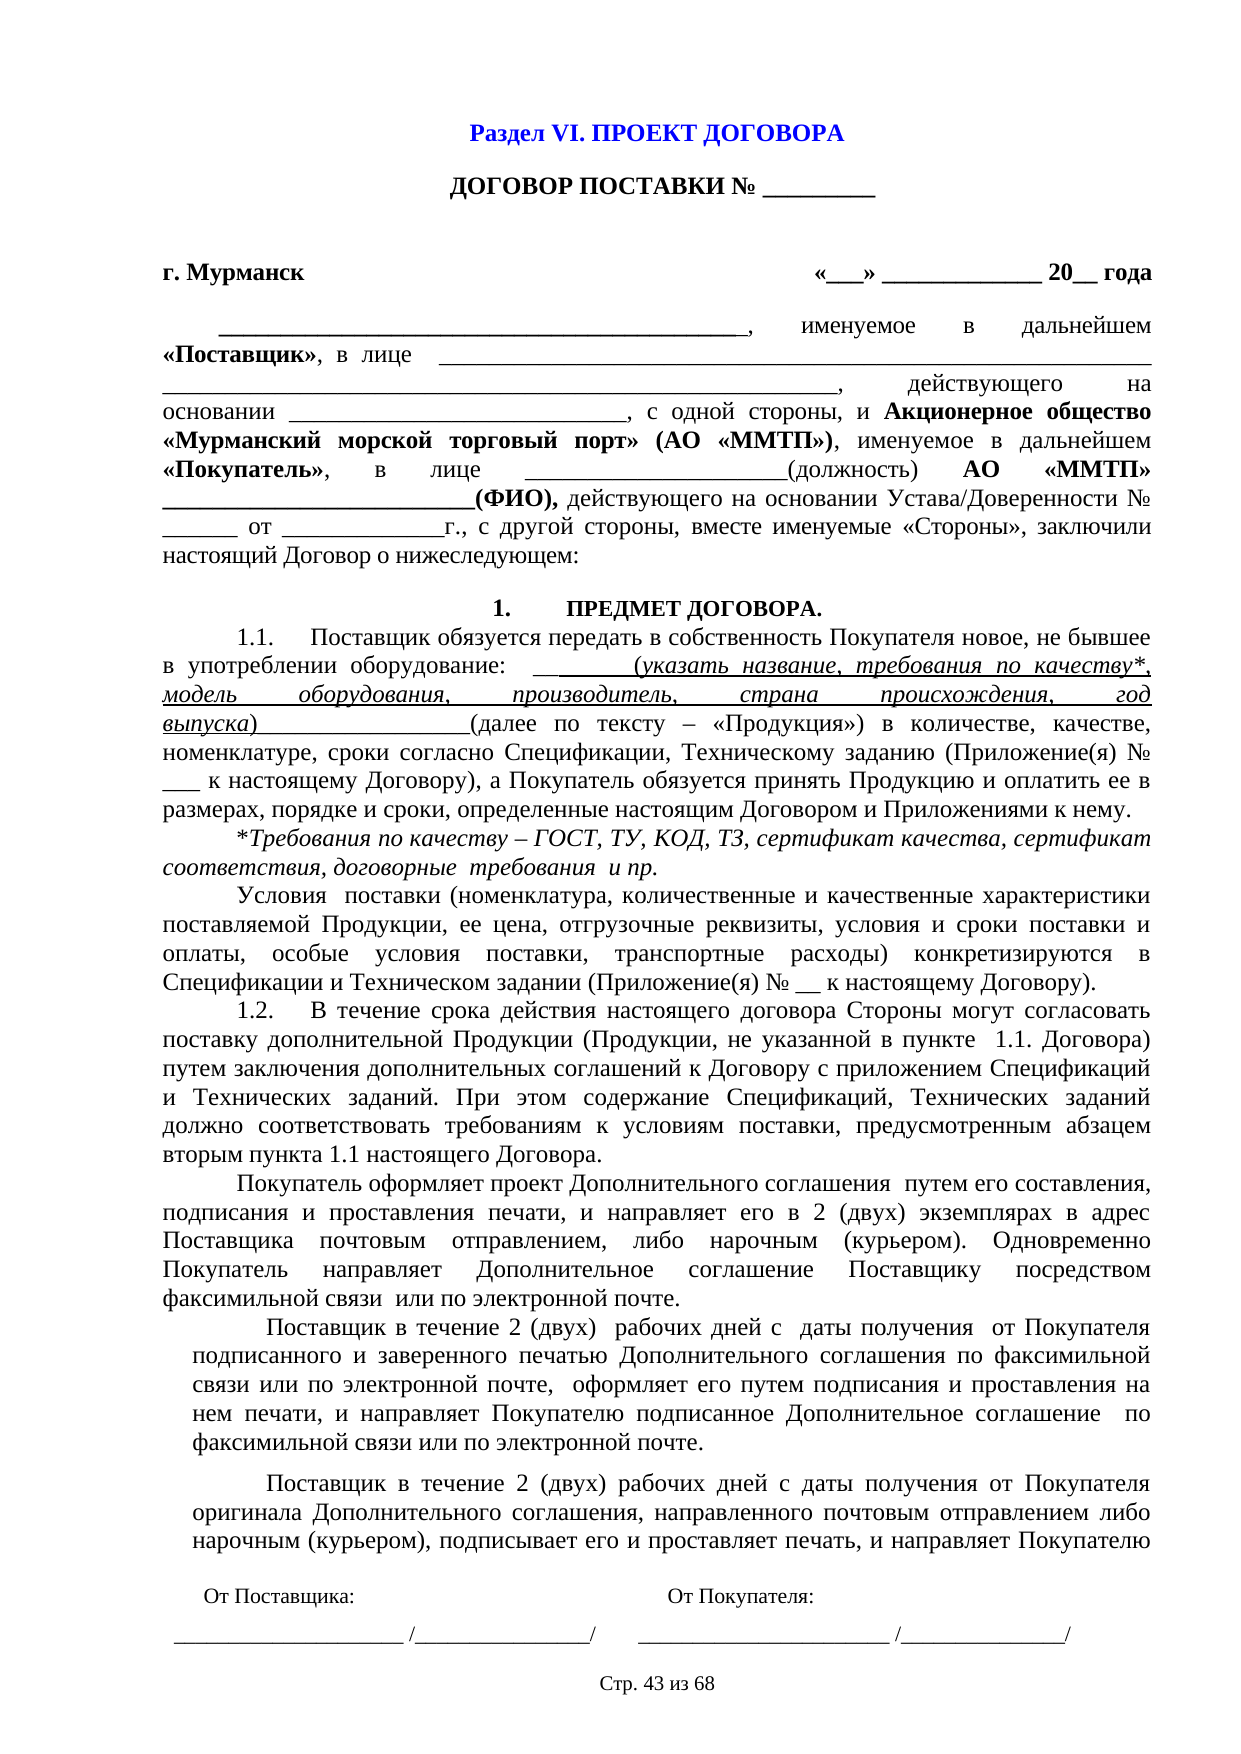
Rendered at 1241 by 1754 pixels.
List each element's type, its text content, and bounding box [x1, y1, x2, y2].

text г. Мурманск «___» _____________ 20__ года [162, 257, 1152, 310]
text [192, 1468, 1152, 1554]
list В течение срока действия настоящего договора Стороны могут согласовать поставку дополнительной Продукции (Продукции, не указанной в пункте 1.1. Договора) путем заключения дополнительных соглашений к Договору с приложением Спецификаций и Технических заданий. При этом содержание Спецификаций, Технических заданий должно соответствовать требованиям к условиям поставки, предусмотренным абзацем вторым пункта 1.1 настоящего Договора. [162, 995, 1152, 1168]
text Условия поставки (номенклатура, количественные и качественные характеристики поставляемой Продукции, ее цена, отгрузочные реквизиты, условия и сроки поставки и оплаты, особые условия поставки, транспортные расходы) конкретизируются в Спецификации и Техническом задании (Приложение(я) № __ к настоящему Договору). [162, 880, 1152, 995]
text ДОГОВОР ПОСТАВКИ № _________ [162, 171, 1162, 200]
text Покупатель оформляет проект Дополнительного соглашения путем его составления, подписания и проставления печати, и направляет его в 2 (двух) экземплярах в адрес Поставщика почтовым отправлением, либо нарочным (курьером). Одновременно Покупатель направляет Дополнительное соглашение Поставщику посредством факсимильной связи или по электронной почте. [162, 1168, 1152, 1312]
text Поставщик в течение 2 (двух) рабочих дней с даты получения от Покупателя подписанного и заверенного печатью Дополнительного соглашения по факсимильной связи или по электронной почте, оформляет его путем подписания и проставления на нем печати, и направляет Покупателю подписанное Дополнительное соглашение по факсимильной связи или по электронной почте. [192, 1312, 1152, 1455]
list Поставщик обязуется передать в собственность Покупателя новое, не бывшее в употреблении оборудование: ________(указать название, требования по качеству*, модель оборудования, производитель, страна происхождения, год выпуска)_________________(далее по тексту – «Продукция») в количестве, качестве, номенклатуре, сроки согласно Спецификации, Техническому заданию (Приложение(я) № ___ к настоящему Договору), а Покупатель обязуется принять Продукцию и оплатить ее в размерах, порядке и сроки, определенные настоящим Договором и Приложениями к нему. [162, 622, 1152, 704]
list ПРЕДМЕТ ДОГОВОРА. [162, 593, 1152, 622]
text Раздел VI. ПРОЕКТ ДОГОВОРА [162, 118, 1152, 147]
text *Требования по качеству – ГОСТ, ТУ, КОД, ТЗ, сертификат качества, сертификат соответствия, договорные требования и пр. [162, 823, 1152, 880]
text ___________________________________________, именуемое в дальнейшем «Поставщик», в лице _________________________________________________________ ______________________________________________________, действующего на основании ___________________________, с одной стороны, и Акционерное общество «Мурманский морской торговый порт» (АО «ММТП»), именуемое в дальнейшем «Покупатель», в лице _____________________(должность) АО «ММТП» _________________________(ФИО), действующего на основании Устава/Доверенности № ______ от _____________г., с другой стороны, вместе именуемые «Стороны», заключили настоящий Договор о нижеследующем: [162, 310, 1152, 569]
list Поставщик обязуется передать в собственность Покупателя новое, не бывшее в употреблении оборудование: ________(указать название, требования по качеству*, модель оборудования, производитель, страна происхождения, год выпуска)_________________(далее по тексту – «Продукция») в количестве, качестве, номенклатуре, сроки согласно Спецификации, Техническому заданию (Приложение(я) № ___ к настоящему Договору), а Покупатель обязуется принять Продукцию и оплатить ее в размерах, порядке и сроки, определенные настоящим Договором и Приложениями к нему. [162, 705, 1152, 823]
